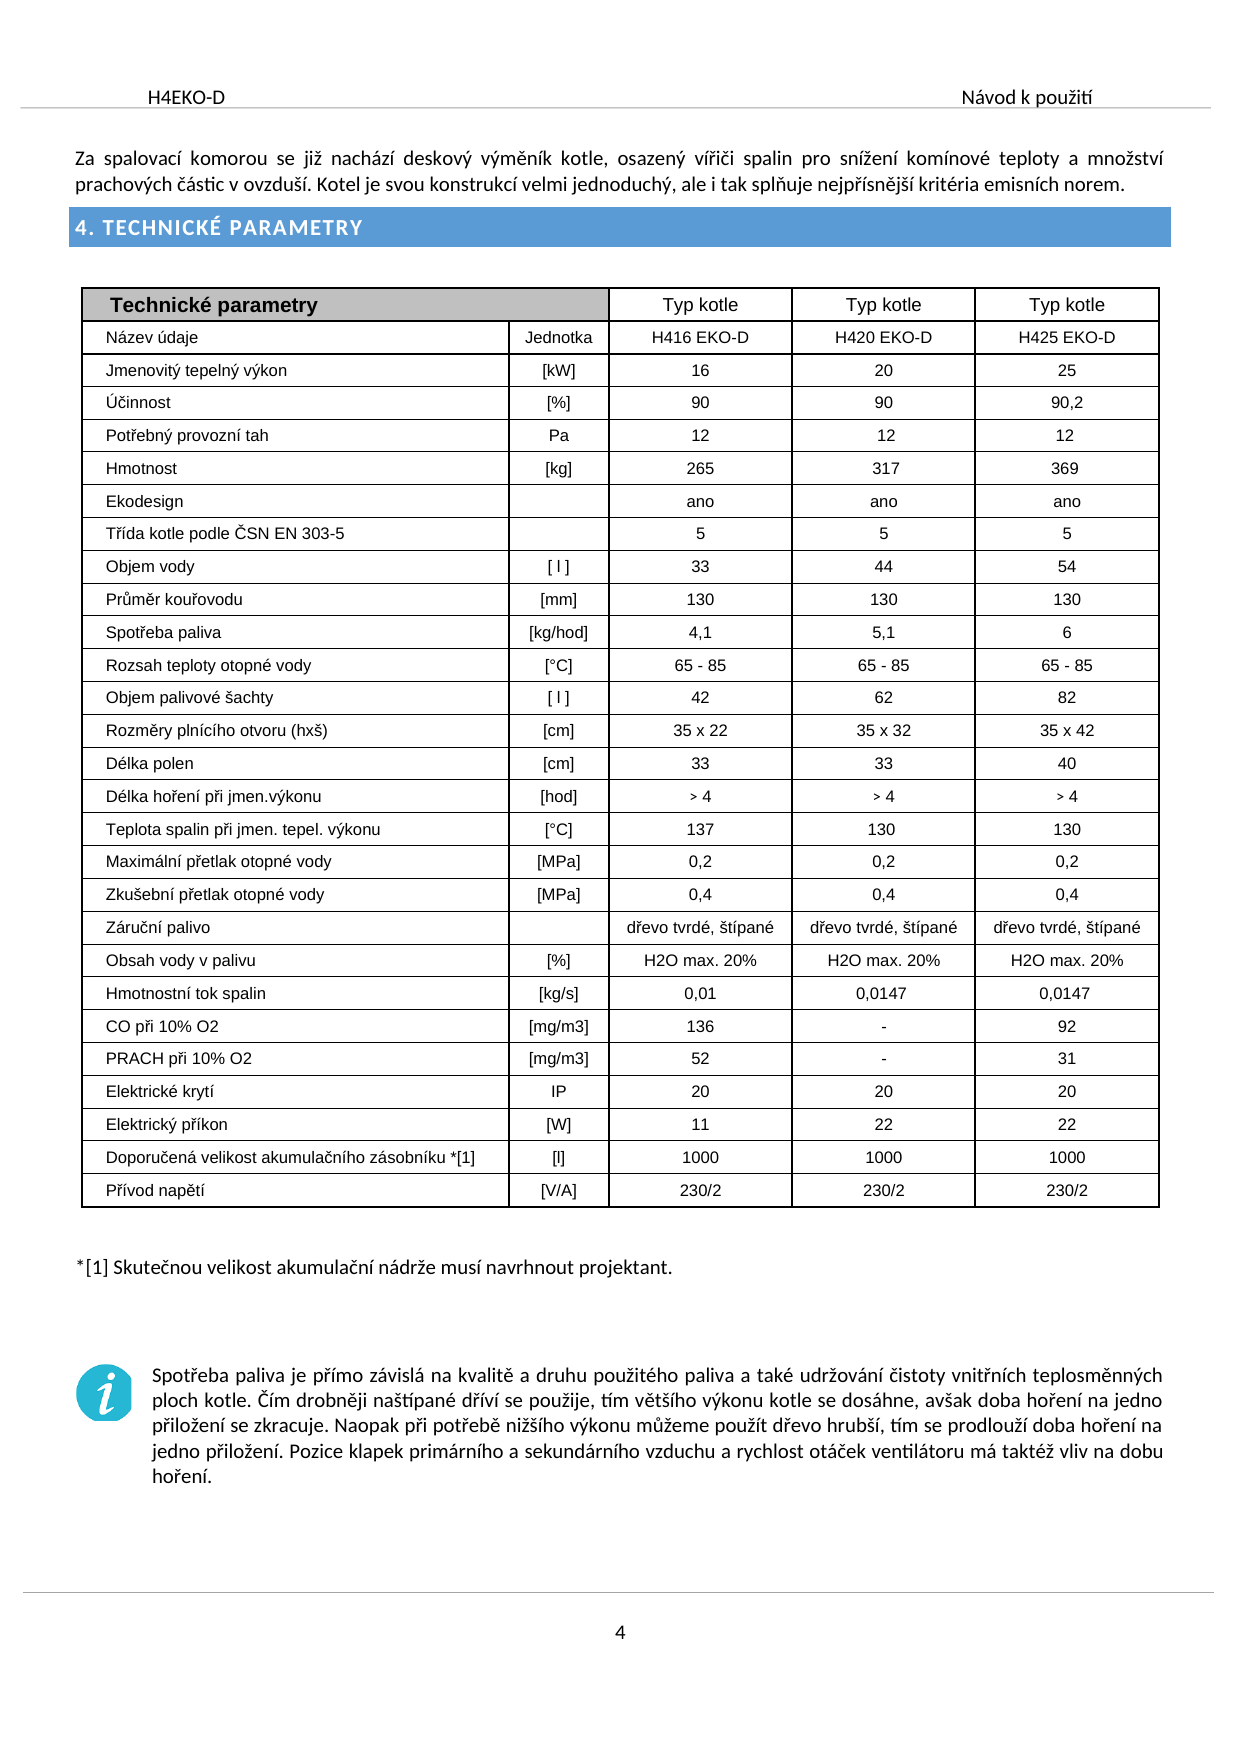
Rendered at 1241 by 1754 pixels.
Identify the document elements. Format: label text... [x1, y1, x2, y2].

table_cell 16 [610, 355, 791, 386]
table_header Technické parametry [83, 289, 608, 320]
table_cell ano [976, 485, 1158, 517]
table_cell Délka polen [83, 748, 508, 779]
table_cell 35 x 22 [610, 715, 791, 747]
table_cell [510, 485, 608, 517]
table_cell dřevo tvrdé, štípané [610, 912, 791, 943]
table_cell 20 [793, 1076, 974, 1107]
table_cell 5 [610, 518, 791, 550]
table_cell 0,4 [793, 879, 974, 911]
text Za spalovací komorou se již nachází deskový výměník kotle, osazený vířiči spalin pro snížení komínové teploty a množství prachových částic v ovzduší. Kotel je svou konstrukcí velmi jednoduchý, ale i tak splňuje nejpřísnější kritéria emisních norem. [75, 145, 1165, 196]
table_cell Průměr kouřovodu [83, 584, 508, 615]
table_cell > 4 [976, 780, 1158, 812]
table_cell 65 - 85 [793, 649, 974, 681]
table_cell Teplota spalin při jmen. tepel. výkonu [83, 813, 508, 845]
table_cell [cm] [510, 748, 608, 779]
table_cell 0,0147 [793, 977, 974, 1009]
table_cell 25 [976, 355, 1158, 386]
table_cell 0,4 [976, 879, 1158, 911]
table_cell 5 [976, 518, 1158, 550]
table_cell Hmotnostní tok spalin [83, 977, 508, 1009]
table_cell 52 [610, 1043, 791, 1075]
table_cell [kg/hod] [510, 616, 608, 648]
table_cell 22 [976, 1109, 1158, 1140]
table_cell Objem palivové šachty [83, 682, 508, 714]
table_cell Hmotnost [83, 452, 508, 484]
table_cell 12 [976, 420, 1158, 451]
table_cell 33 [610, 551, 791, 582]
table_cell Potřebný provozní tah [83, 420, 508, 451]
table_cell 5 [793, 518, 974, 550]
table_cell [°C] [510, 649, 608, 681]
table_cell 44 [793, 551, 974, 582]
table_header Typ kotle [793, 289, 974, 320]
picture [75, 1363, 132, 1420]
table_cell Obsah vody v palivu [83, 945, 508, 976]
table_cell [MPa] [510, 879, 608, 911]
table_cell 20 [976, 1076, 1158, 1107]
table_cell 0,2 [610, 846, 791, 878]
table_cell 0,2 [793, 846, 974, 878]
table_cell [mg/m3] [510, 1010, 608, 1042]
table_cell CO při 10% O2 [83, 1010, 508, 1042]
subtitle 4. TECHNICKÉ PARAMETRY [75, 213, 1165, 241]
table_cell 20 [793, 355, 974, 386]
table_cell 0,4 [610, 879, 791, 911]
table_cell ano [610, 485, 791, 517]
table_cell Účinnost [83, 387, 508, 418]
table_cell 130 [793, 584, 974, 615]
table_cell 265 [610, 452, 791, 484]
table_cell 62 [793, 682, 974, 714]
table_cell Maximální přetlak otopné vody [83, 846, 508, 878]
table_cell [kg] [510, 452, 608, 484]
table_cell 90 [610, 387, 791, 418]
table_cell 90 [793, 387, 974, 418]
table_cell H2O max. 20% [610, 945, 791, 976]
table_cell [ l ] [510, 551, 608, 582]
table_cell 137 [610, 813, 791, 845]
table_cell H2O max. 20% [976, 945, 1158, 976]
table_cell [510, 912, 608, 943]
table_cell Doporučená velikost akumulačního zásobníku *[1] [83, 1141, 508, 1173]
table_cell Rozměry plnícího otvoru (hxš) [83, 715, 508, 747]
text *[1] Skutečnou velikost akumulační nádrže musí navrhnout projektant. [75, 1254, 1165, 1280]
table_cell Název údaje [83, 322, 508, 353]
table_cell > 4 [610, 780, 791, 812]
table_cell 0,2 [976, 846, 1158, 878]
table_cell 65 - 85 [976, 649, 1158, 681]
table_cell [°C] [510, 813, 608, 845]
table_cell dřevo tvrdé, štípané [976, 912, 1158, 943]
table_cell Elektrický příkon [83, 1109, 508, 1140]
table_cell [ l ] [510, 682, 608, 714]
table_cell 130 [976, 584, 1158, 615]
table_cell H420 EKO-D [793, 322, 974, 353]
table_cell [mm] [510, 584, 608, 615]
table_cell [cm] [510, 715, 608, 747]
table_cell IP [510, 1076, 608, 1107]
table_cell ano [793, 485, 974, 517]
table_cell 12 [793, 420, 974, 451]
table_cell Spotřeba paliva [83, 616, 508, 648]
table_cell [%] [510, 387, 608, 418]
table_cell Elektrické krytí [83, 1076, 508, 1107]
table_cell [l] [510, 1141, 608, 1173]
table_cell Rozsah teploty otopné vody [83, 649, 508, 681]
table_cell Záruční palivo [83, 912, 508, 943]
table_cell 130 [976, 813, 1158, 845]
table_cell 65 - 85 [610, 649, 791, 681]
table_cell 230/2 [793, 1174, 974, 1206]
table_cell Jednotka [510, 322, 608, 353]
table_cell 20 [610, 1076, 791, 1107]
table_cell H425 EKO-D [976, 322, 1158, 353]
table_header Typ kotle [610, 289, 791, 320]
table_cell 136 [610, 1010, 791, 1042]
table_cell 6 [976, 616, 1158, 648]
table_cell 0,0147 [976, 977, 1158, 1009]
table_header Typ kotle [976, 289, 1158, 320]
table_cell 33 [793, 748, 974, 779]
table_cell 35 x 32 [793, 715, 974, 747]
table_cell 33 [610, 748, 791, 779]
table_cell 230/2 [610, 1174, 791, 1206]
table_cell 54 [976, 551, 1158, 582]
table_cell H2O max. 20% [793, 945, 974, 976]
table_cell 1000 [976, 1141, 1158, 1173]
text Spotřeba paliva je přímo závislá na kvalitě a druhu použitého paliva a také udržování čistoty vnitřních teplosměnných ploch kotle. Čím drobněji naštípané dříví se použije, tím většího výkonu kotle se dosáhne, avšak doba hoření na jedno přiložení se zkracuje. Naopak při potřebě nižšího výkonu můžeme použít dřevo hrubší, tím se prodlouží doba hoření na jedno přiložení. Pozice klapek primárního a sekundárního vzduchu a rychlost otáček ventilátoru má taktéž vliv na dobu hoření. [152, 1362, 1165, 1489]
table_cell PRACH při 10% O2 [83, 1043, 508, 1075]
table_cell 11 [610, 1109, 791, 1140]
table_cell 90,2 [976, 387, 1158, 418]
table_cell [hod] [510, 780, 608, 812]
table_cell 4,1 [610, 616, 791, 648]
table_cell [MPa] [510, 846, 608, 878]
table_cell [%] [510, 945, 608, 976]
table_cell Ekodesign [83, 485, 508, 517]
table_cell 130 [610, 584, 791, 615]
table_cell Pa [510, 420, 608, 451]
table_cell 317 [793, 452, 974, 484]
table_cell 35 x 42 [976, 715, 1158, 747]
table_cell 31 [976, 1043, 1158, 1075]
table_cell 40 [976, 748, 1158, 779]
table_cell H416 EKO-D [610, 322, 791, 353]
table_cell 5,1 [793, 616, 974, 648]
table_cell 230/2 [976, 1174, 1158, 1206]
table_cell 369 [976, 452, 1158, 484]
table_cell Objem vody [83, 551, 508, 582]
table_cell Zkušební přetlak otopné vody [83, 879, 508, 911]
table_cell [V/A] [510, 1174, 608, 1206]
table_cell [510, 518, 608, 550]
table_cell Přívod napětí [83, 1174, 508, 1206]
table_cell 22 [793, 1109, 974, 1140]
table_cell - [793, 1010, 974, 1042]
table_cell [kW] [510, 355, 608, 386]
table_cell 1000 [610, 1141, 791, 1173]
table_cell 92 [976, 1010, 1158, 1042]
table_cell 130 [793, 813, 974, 845]
table_cell [W] [510, 1109, 608, 1140]
table_cell Jmenovitý tepelný výkon [83, 355, 508, 386]
table_cell 12 [610, 420, 791, 451]
table_cell dřevo tvrdé, štípané [793, 912, 974, 943]
table_cell 1000 [793, 1141, 974, 1173]
table_cell 42 [610, 682, 791, 714]
table_cell > 4 [793, 780, 974, 812]
table_cell [kg/s] [510, 977, 608, 1009]
table_cell 0,01 [610, 977, 791, 1009]
table_cell Třída kotle podle ČSN EN 303-5 [83, 518, 508, 550]
table_cell [mg/m3] [510, 1043, 608, 1075]
table_cell 82 [976, 682, 1158, 714]
table_cell - [793, 1043, 974, 1075]
table_cell Délka hoření při jmen.výkonu [83, 780, 508, 812]
